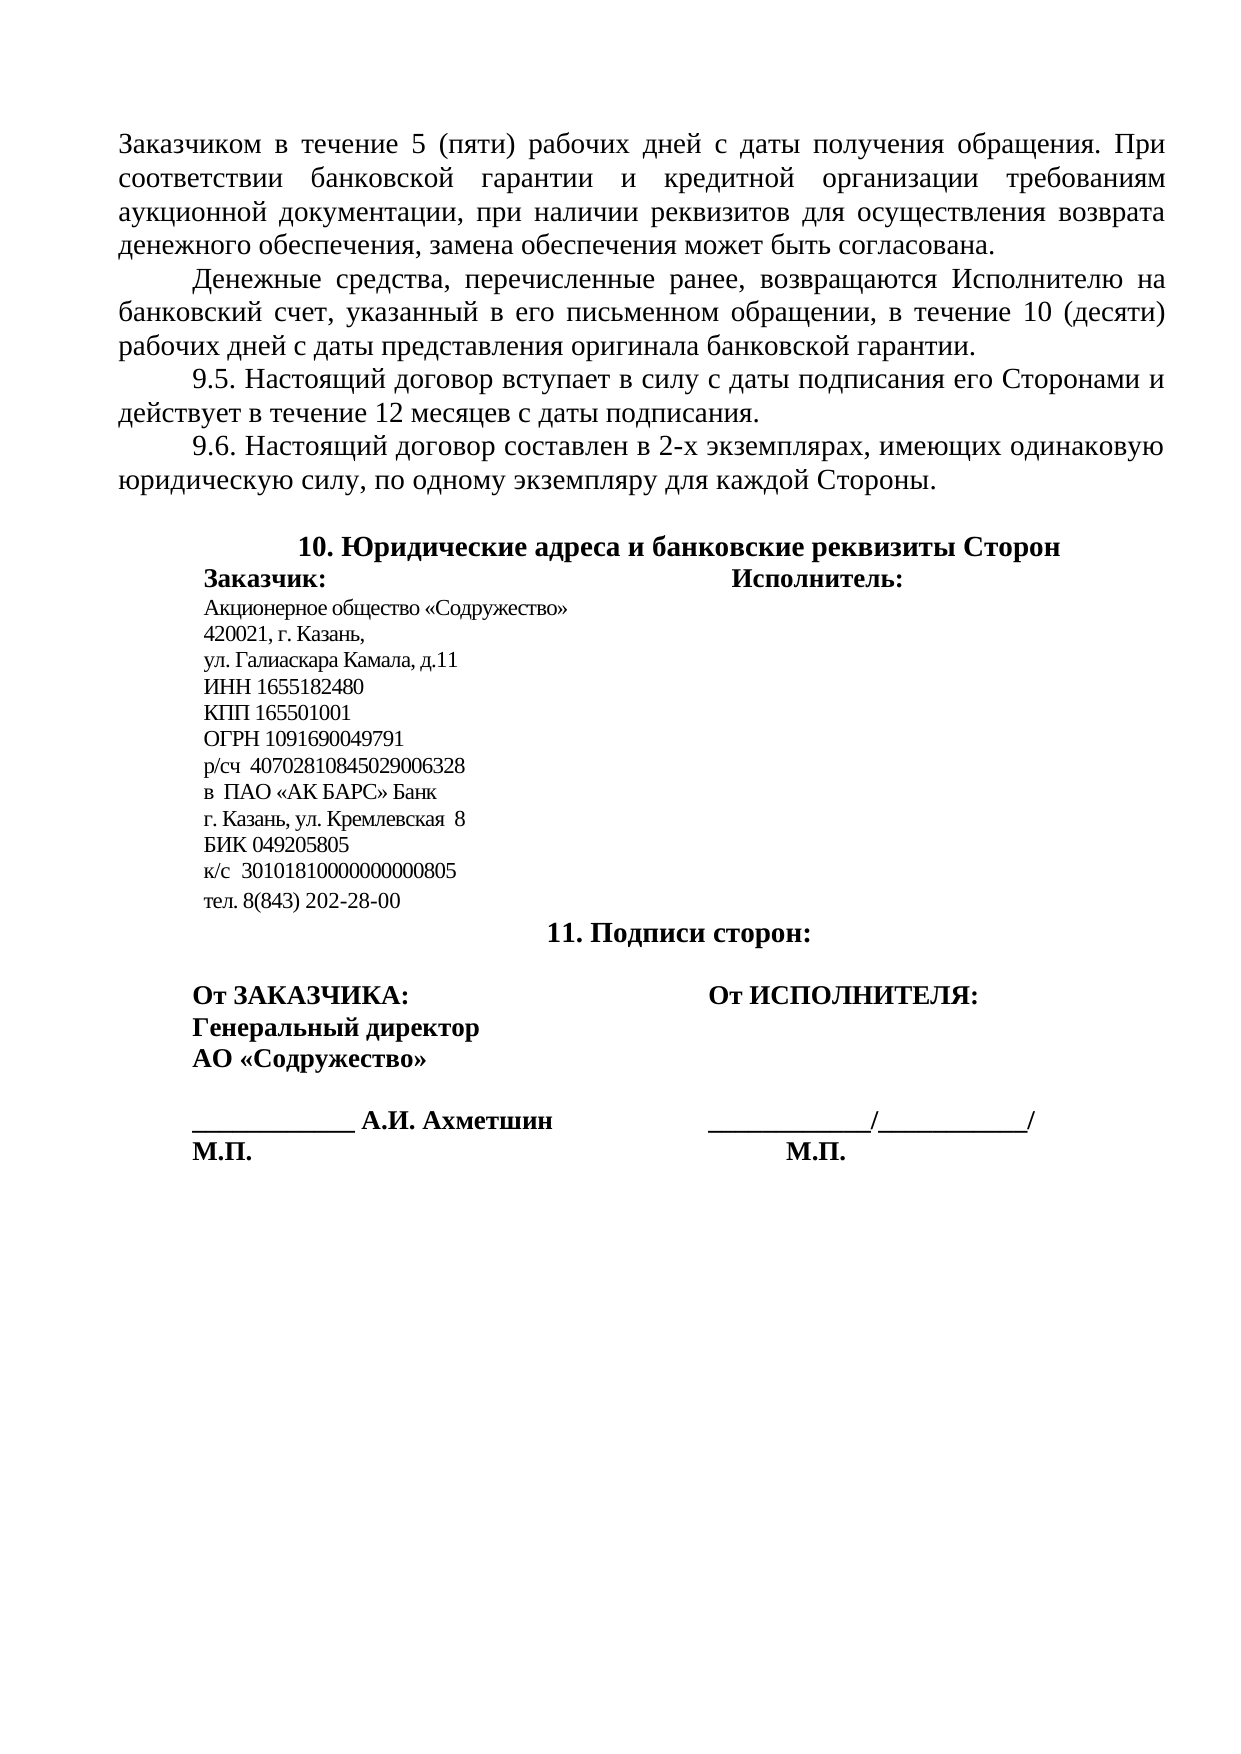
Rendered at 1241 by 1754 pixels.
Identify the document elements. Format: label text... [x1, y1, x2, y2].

text 9.5. Настоящий договор вступает в силу с даты подписания его Сторонами и действует в течение 12 месяцев с даты подписания. [118, 361, 1166, 428]
text АО «Содружество» [118, 1042, 1166, 1073]
text Денежные средства, перечисленные ранее, возвращаются Исполнителю на банковский счет, указанный в его письменном обращении, в течение 10 (десяти) рабочих дней с даты представления оригинала банковской гарантии. [118, 261, 1166, 361]
text 9.6. Настоящий договор составлен в 2-х экземплярах, имеющих одинаковую юридическую силу, по одному экземпляру для каждой Стороны. [118, 428, 1166, 496]
text 10. Юридические адреса и банковские реквизиты Сторон [118, 529, 1166, 563]
text 11. Подписи сторон: [118, 915, 1166, 948]
text ____________ А.И. Ахметшин ____________/___________/ [118, 1104, 1166, 1135]
text Генеральный директор [118, 1011, 1166, 1042]
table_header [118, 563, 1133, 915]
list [118, 127, 1166, 261]
text М.П. М.П. [118, 1135, 1166, 1166]
text От ЗАКАЗЧИКА: От ИСПОЛНИТЕЛЯ: [118, 979, 1166, 1011]
